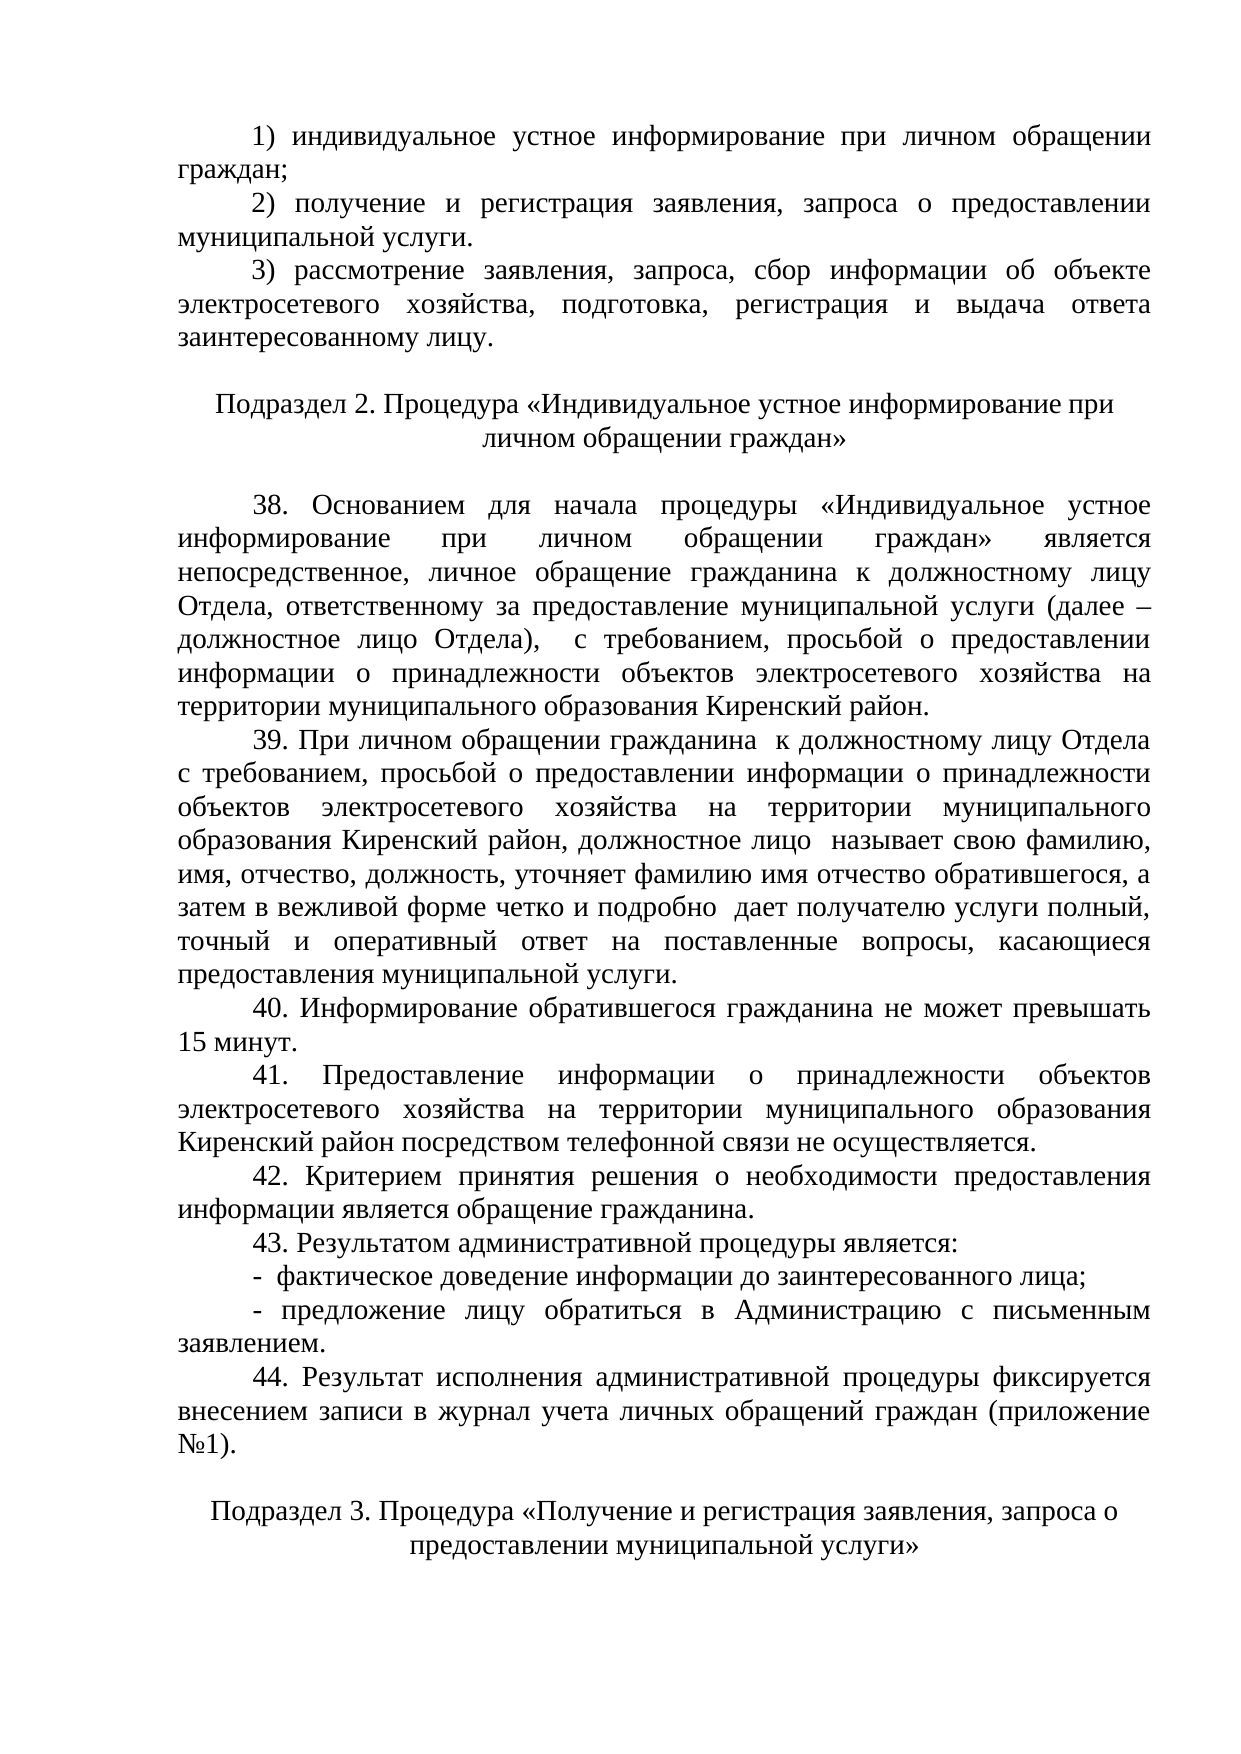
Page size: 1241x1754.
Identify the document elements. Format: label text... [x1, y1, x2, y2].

text 42. Критерием принятия решения о необходимости предоставления информации является обращение гражданина. [177, 1158, 1152, 1225]
text 3) рассмотрение заявления, запроса, сбор информации об объекте электросетевого хозяйства, подготовка, регистрация и выдача ответа заинтересованному лицу. [177, 252, 1152, 353]
text 39. При личном обращении гражданина к должностному лицу Отдела с требованием, просьбой о предоставлении информации о принадлежности объектов электросетевого хозяйства на территории муниципального образования Киренский район, должностное лицо называет свою фамилию, имя, отчество, должность, уточняет фамилию имя отчество обратившегося, а затем в вежливой форме четко и подробно дает получателю услуги полный, точный и оперативный ответ на поставленные вопросы, касающиеся предоставления муниципальной услуги. [177, 722, 1152, 990]
text 40. Информирование обратившегося гражданина не может превышать 15 минут. [177, 990, 1152, 1057]
text - фактическое доведение информации до заинтересованного лица; [177, 1258, 1152, 1292]
text Подраздел 2. Процедура «Индивидуальное устное информирование при личном обращении граждан» [177, 386, 1152, 453]
text 44. Результат исполнения административной процедуры фиксируется внесением записи в журнал учета личных обращений граждан (приложение №1). [177, 1359, 1152, 1460]
text 1) индивидуальное устное информирование при личном обращении граждан; [177, 118, 1152, 185]
text Подраздел 3. Процедура «Получение и регистрация заявления, запроса о предоставлении муниципальной услуги» [177, 1493, 1152, 1560]
text 38. Основанием для начала процедуры «Индивидуальное устное информирование при личном обращении граждан» является непосредственное, личное обращение гражданина к должностному лицу Отдела, ответственному за предоставление муниципальной услуги (далее – должностное лицо Отдела), с требованием, просьбой о предоставлении информации о принадлежности объектов электросетевого хозяйства на территории муниципального образования Киренский район. [177, 487, 1152, 722]
text 41. Предоставление информации о принадлежности объектов электросетевого хозяйства на территории муниципального образования Киренский район посредством телефонной связи не осуществляется. [177, 1057, 1152, 1158]
text - предложение лицу обратиться в Администрацию с письменным заявлением. [177, 1292, 1152, 1359]
text 43. Результатом административной процедуры является: [177, 1225, 1152, 1258]
text 2) получение и регистрация заявления, запроса о предоставлении муниципальной услуги. [177, 185, 1152, 252]
